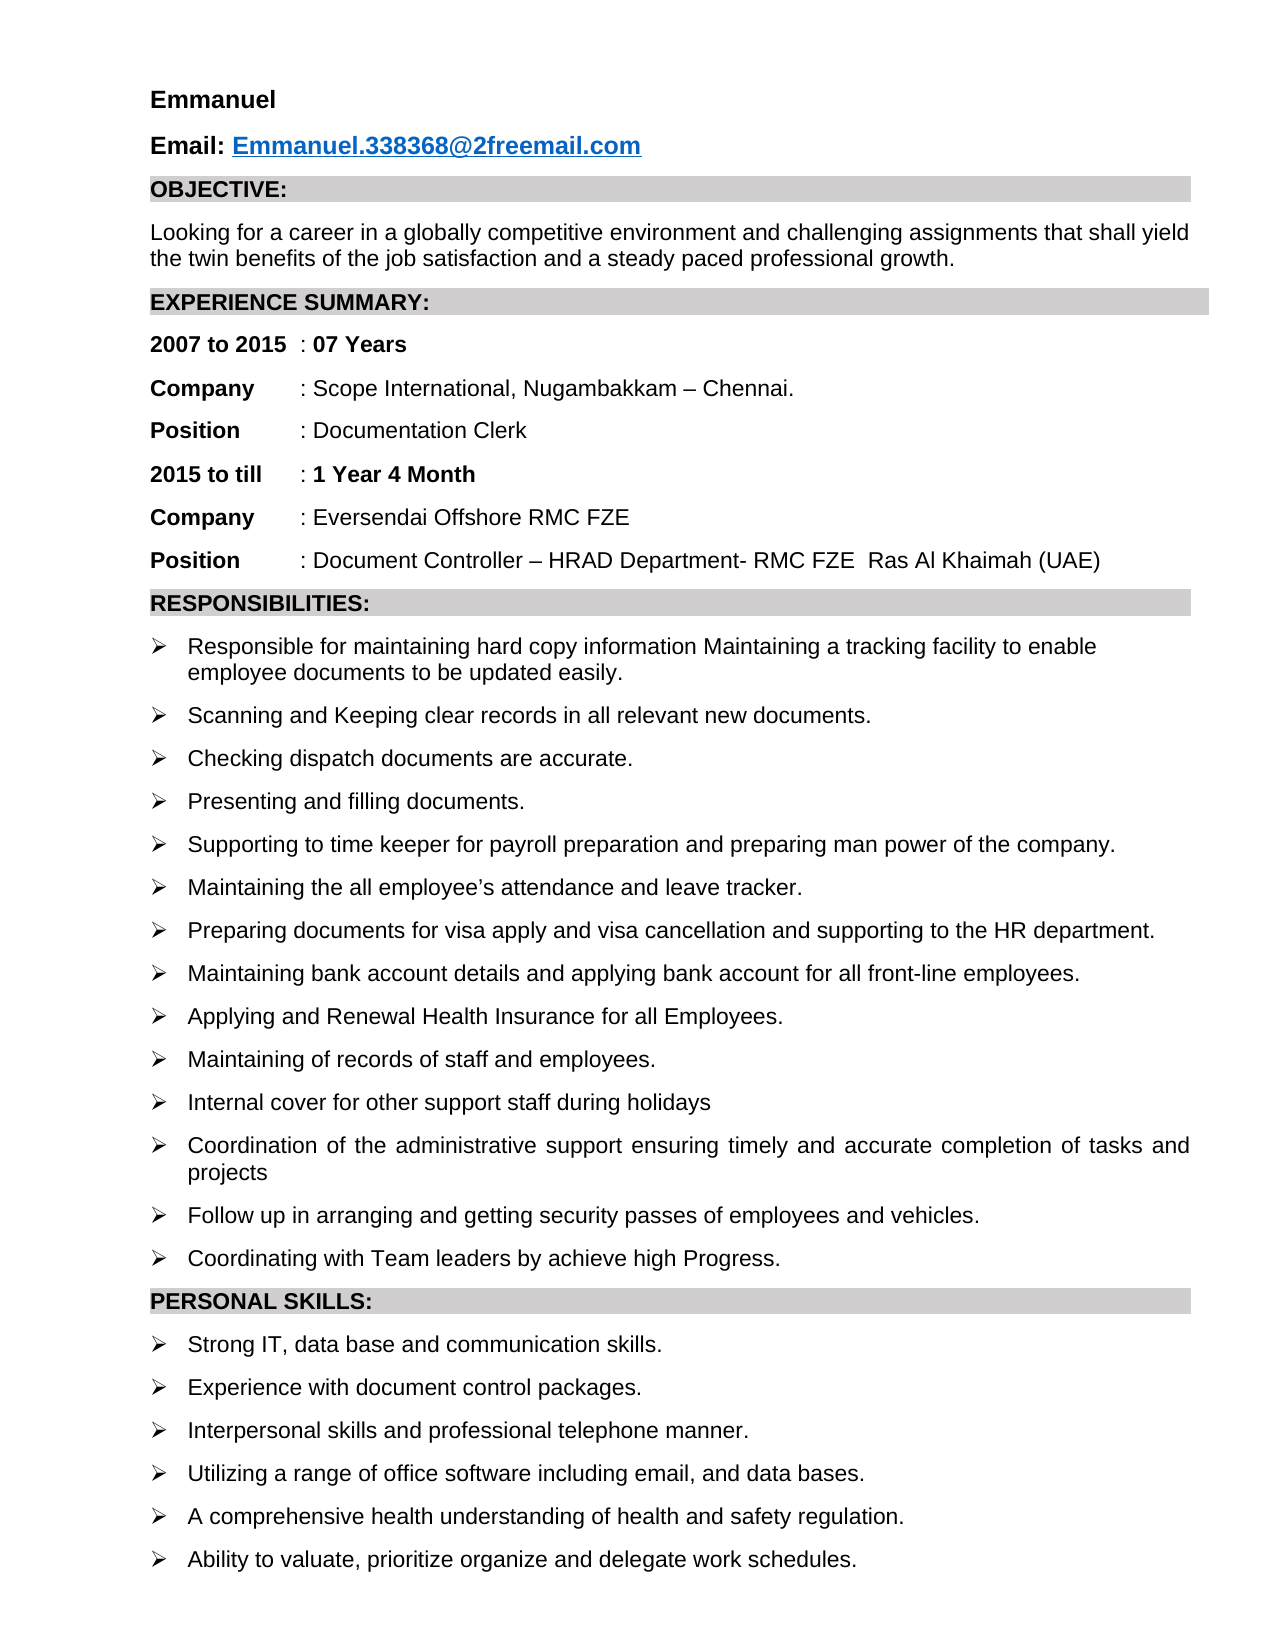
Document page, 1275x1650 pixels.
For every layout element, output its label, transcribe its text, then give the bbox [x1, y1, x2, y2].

text PERSONAL SKILLS: [150, 1288, 1191, 1314]
list Follow up in arranging and getting security passes of employees and vehicles. [150, 1202, 1191, 1228]
list 2015 to till : 1 Year 4 Month [150, 461, 1191, 487]
list 2007 to 2015 : 07 Years [150, 331, 1191, 358]
list Maintaining of records of staff and employees. [150, 1046, 1191, 1072]
list Company : Scope International, Nugambakkam – Chennai. [150, 374, 1191, 401]
text RESPONSIBILITIES: [150, 589, 1191, 616]
list Experience with document control packages. [150, 1374, 1191, 1400]
text Emmanuel [150, 85, 1209, 114]
list Coordination of the administrative support ensuring timely and accurate completion of tasks and projects [150, 1132, 1191, 1185]
list Preparing documents for visa apply and visa cancellation and supporting to the HR department. [150, 917, 1191, 943]
list Supporting to time keeper for payroll preparation and preparing man power of the company. [150, 831, 1191, 857]
text Looking for a career in a globally competitive environment and challenging assignments that shall yield the twin benefits of the job satisfaction and a steady paced professional growth. [150, 219, 1209, 272]
list Internal cover for other support staff during holidays [150, 1089, 1191, 1116]
list Maintaining the all employee’s attendance and leave tracker. [150, 874, 1191, 900]
list Company : Eversendai Offshore RMC FZE [150, 503, 1191, 530]
list Coordinating with Team leaders by achieve high Progress. [150, 1244, 1191, 1271]
list Applying and Renewal Health Insurance for all Employees. [150, 1003, 1191, 1029]
list Checking dispatch documents are accurate. [150, 745, 1191, 771]
list Interpersonal skills and professional telephone manner. [150, 1417, 1191, 1443]
text OBJECTIVE: [150, 176, 1191, 202]
text Email: Emmanuel.338368@2freemail.com [150, 131, 1209, 159]
list Responsible for maintaining hard copy information Maintaining a tracking facility to enable employee documents to be updated easily. [150, 633, 1191, 685]
list A comprehensive health understanding of health and safety regulation. [150, 1503, 1191, 1529]
list Presenting and filling documents. [150, 788, 1191, 814]
list Utilizing a range of office software including email, and data bases. [150, 1460, 1191, 1486]
list Maintaining bank account details and applying bank account for all front-line employees. [150, 960, 1191, 986]
text EXPERIENCE SUMMARY: [150, 288, 1209, 315]
list Ability to valuate, prioritize organize and delegate work schedules. [150, 1546, 1191, 1572]
list Strong IT, data base and communication skills. [150, 1331, 1191, 1357]
list Position : Documentation Clerk [150, 417, 1191, 444]
list Position : Document Controller – HRAD Department- RMC FZE Ras Al Khaimah (UAE) [150, 547, 1191, 573]
list Scanning and Keeping clear records in all relevant new documents. [150, 702, 1191, 728]
